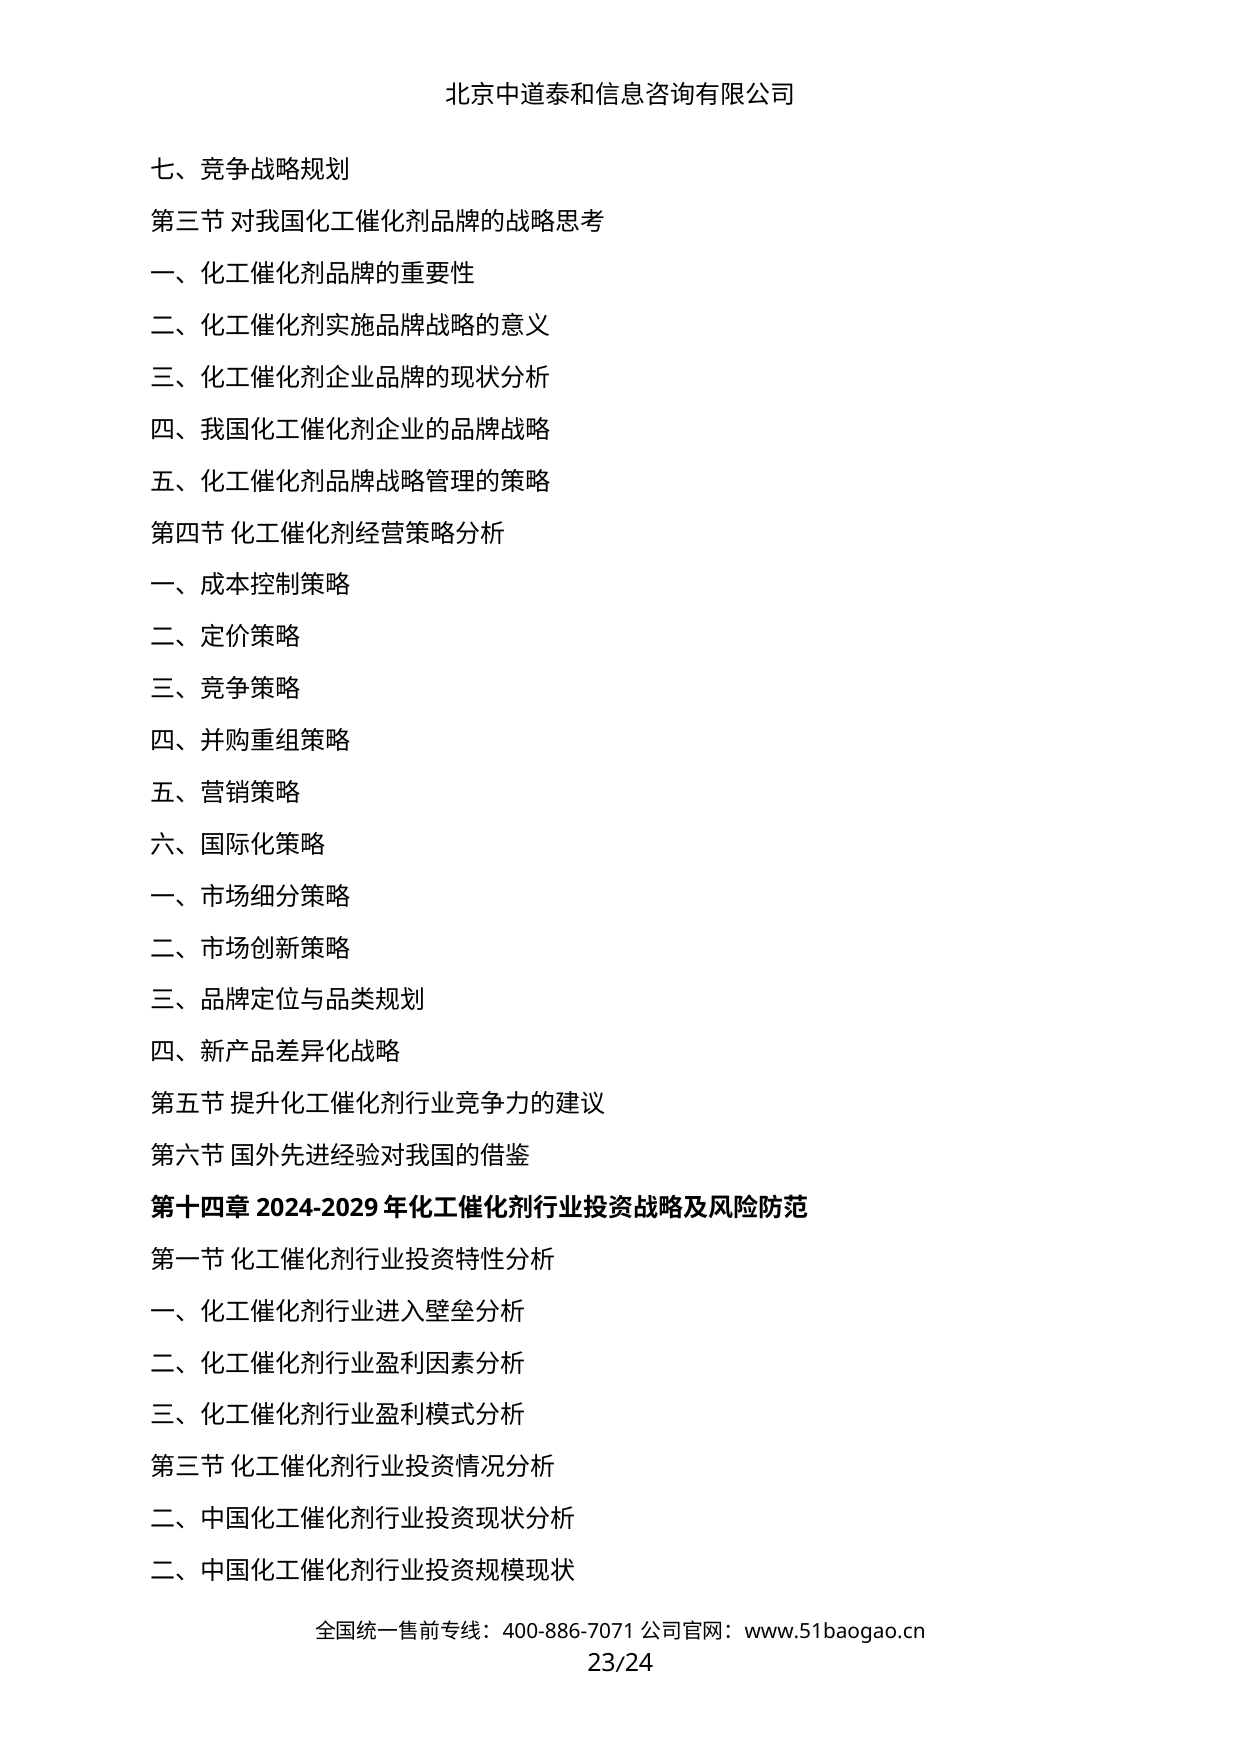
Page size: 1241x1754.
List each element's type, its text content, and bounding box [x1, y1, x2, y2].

text 一、化工催化剂行业进入壁垒分析 [150, 1291, 1090, 1327]
text 第四节 化工催化剂经营策略分析 [150, 513, 1090, 549]
text 四、我国化工催化剂企业的品牌战略 [150, 409, 1090, 446]
text 七、竞争战略规划 [150, 150, 1090, 186]
text 第五节 提升化工催化剂行业竞争力的建议 [150, 1084, 1090, 1120]
text 二、化工催化剂行业盈利因素分析 [150, 1343, 1090, 1379]
text 二、定价策略 [150, 617, 1090, 653]
text 二、化工催化剂实施品牌战略的意义 [150, 306, 1090, 342]
text 二、市场创新策略 [150, 928, 1090, 964]
text 第一节 化工催化剂行业投资特性分析 [150, 1239, 1090, 1276]
text 第三节 对我国化工催化剂品牌的战略思考 [150, 202, 1090, 238]
text 第六节 国外先进经验对我国的借鉴 [150, 1136, 1090, 1172]
text 一、化工催化剂品牌的重要性 [150, 254, 1090, 290]
text 三、化工催化剂行业盈利模式分析 [150, 1395, 1090, 1431]
text 第十四章 2024-2029年化工催化剂行业投资战略及风险防范 [150, 1187, 1090, 1224]
text 三、竞争策略 [150, 669, 1090, 705]
text 六、国际化策略 [150, 824, 1090, 861]
text 四、并购重组策略 [150, 721, 1090, 757]
text 五、化工催化剂品牌战略管理的策略 [150, 461, 1090, 497]
text 三、品牌定位与品类规划 [150, 980, 1090, 1016]
text 二、中国化工催化剂行业投资现状分析 [150, 1499, 1090, 1535]
text 三、化工催化剂企业品牌的现状分析 [150, 357, 1090, 394]
text 五、营销策略 [150, 772, 1090, 809]
text 第三节 化工催化剂行业投资情况分析 [150, 1447, 1090, 1483]
text 二、中国化工催化剂行业投资规模现状 [150, 1551, 1090, 1587]
text 一、市场细分策略 [150, 876, 1090, 912]
text 一、成本控制策略 [150, 565, 1090, 601]
text 四、新产品差异化战略 [150, 1032, 1090, 1068]
